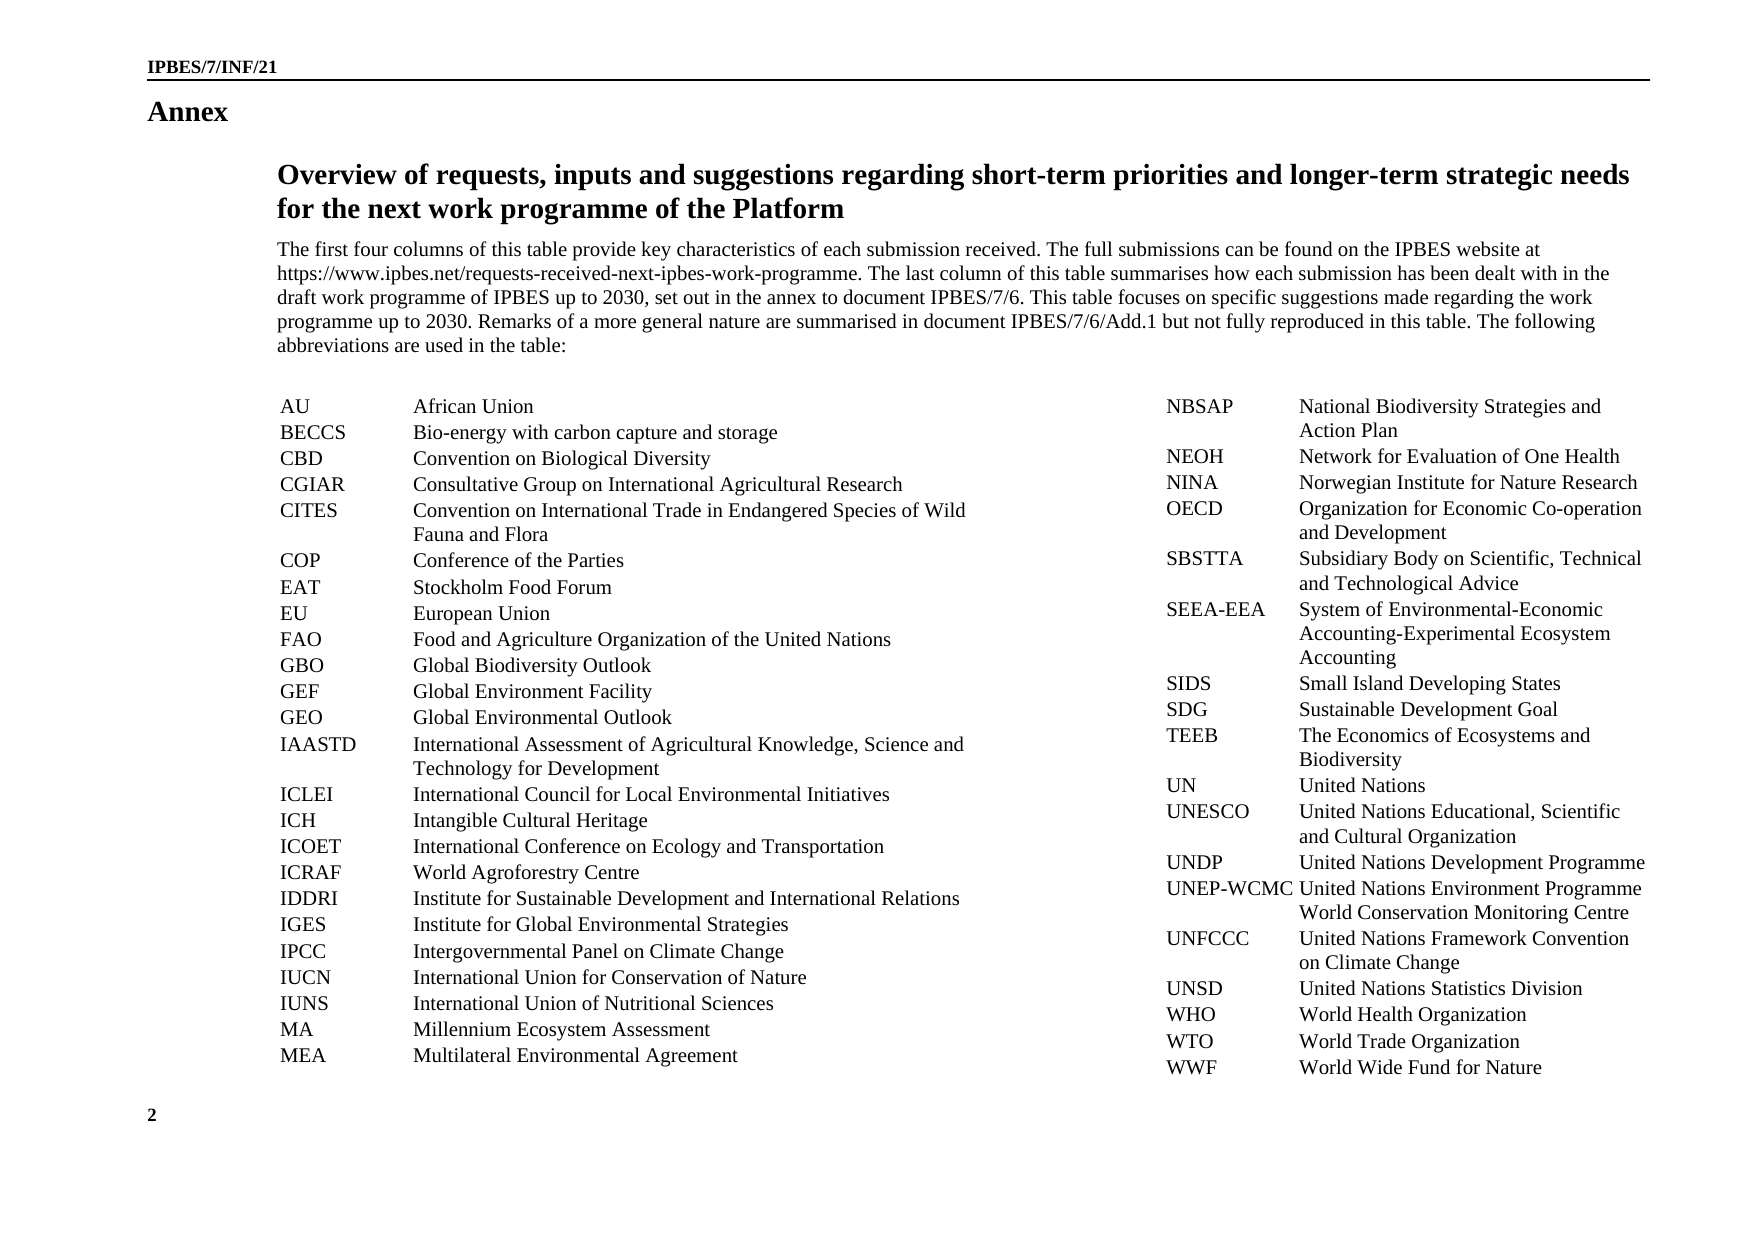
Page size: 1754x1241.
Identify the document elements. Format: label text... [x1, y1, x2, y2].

text EAT Stockholm Food Forum [280, 574, 974, 599]
text WHO World Health Organization [1166, 1002, 1650, 1026]
text GBO Global Biodiversity Outlook [280, 653, 974, 677]
text UNEP-WCMC United Nations Environment Programme World Conservation Monitoring Centre [1166, 876, 1650, 924]
text UNFCCC United Nations Framework Convention on Climate Change [1166, 926, 1650, 974]
text ICH Intangible Cultural Heritage [280, 808, 974, 832]
text The first four columns of this table provide key characteristics of each submission received. The full submissions can be found on the IPBES website at https://www.ipbes.net/requests-received-next-ipbes-work-programme. The last column of this table summarises how each submission has been dealt with in the draft work programme of IPBES up to 2030, set out in the annex to document IPBES/7/6. This table focuses on specific suggestions made regarding the work programme up to 2030. Remarks of a more general nature are summarised in document IPBES/7/6/Add.1 but not fully reproduced in this table. The following abbreviations are used in the table: [277, 237, 1650, 357]
text IDDRI Institute for Sustainable Development and International Relations [280, 886, 974, 910]
text IAASTD International Assessment of Agricultural Knowledge, Science and Technology for Development [280, 731, 974, 779]
text MEA Multilateral Environmental Agreement [280, 1043, 974, 1067]
text SBSTTA Subsidiary Body on Scientific, Technical and Technological Advice [1166, 546, 1650, 594]
text TEEB The Economics of Ecosystems and Biodiversity [1166, 723, 1650, 771]
text WTO World Trade Organization [1166, 1028, 1650, 1053]
text SDG Sustainable Development Goal [1166, 697, 1650, 721]
text NINA Norwegian Institute for Nature Research [1166, 470, 1650, 494]
text AU African Union [280, 394, 974, 418]
text ICRAF World Agroforestry Centre [280, 860, 974, 884]
text UN United Nations [1166, 773, 1650, 797]
text CITES Convention on International Trade in Endangered Species of Wild Fauna and Flora [280, 498, 974, 546]
title Overview of requests, inputs and suggestions regarding short-term priorities and longer-term strategic needs for the next work programme of the Platform [277, 157, 1650, 224]
text SIDS Small Island Developing States [1166, 671, 1650, 695]
text EU European Union [280, 601, 974, 625]
text GEF Global Environment Facility [280, 679, 974, 703]
text WWF World Wide Fund for Nature [1166, 1055, 1650, 1079]
text Annex [147, 94, 1650, 128]
text ICOET International Conference on Ecology and Transportation [280, 834, 974, 858]
text CGIAR Consultative Group on International Agricultural Research [280, 472, 974, 496]
text OECD Organization for Economic Co-operation and Development [1166, 496, 1650, 544]
text NEOH Network for Evaluation of One Health [1166, 444, 1650, 468]
text UNSD United Nations Statistics Division [1166, 976, 1650, 1000]
text COP Conference of the Parties [280, 548, 974, 572]
text IUNS International Union of Nutritional Sciences [280, 991, 974, 1015]
text UNDP United Nations Development Programme [1166, 850, 1650, 874]
text MA Millennium Ecosystem Assessment [280, 1017, 974, 1041]
text GEO Global Environmental Outlook [280, 705, 974, 729]
text NBSAP National Biodiversity Strategies and Action Plan [1166, 394, 1650, 442]
text FAO Food and Agriculture Organization of the United Nations [280, 627, 974, 651]
text IUCN International Union for Conservation of Nature [280, 965, 974, 989]
text ICLEI International Council for Local Environmental Initiatives [280, 782, 974, 806]
text SEEA-EEA System of Environmental-Economic Accounting-Experimental Ecosystem Accounting [1166, 597, 1650, 669]
text IPCC Intergovernmental Panel on Climate Change [280, 938, 974, 963]
text BECCS Bio-energy with carbon capture and storage [280, 420, 974, 444]
text UNESCO United Nations Educational, Scientific and Cultural Organization [1166, 799, 1650, 848]
text CBD Convention on Biological Diversity [280, 446, 974, 470]
text IGES Institute for Global Environmental Strategies [280, 912, 974, 936]
